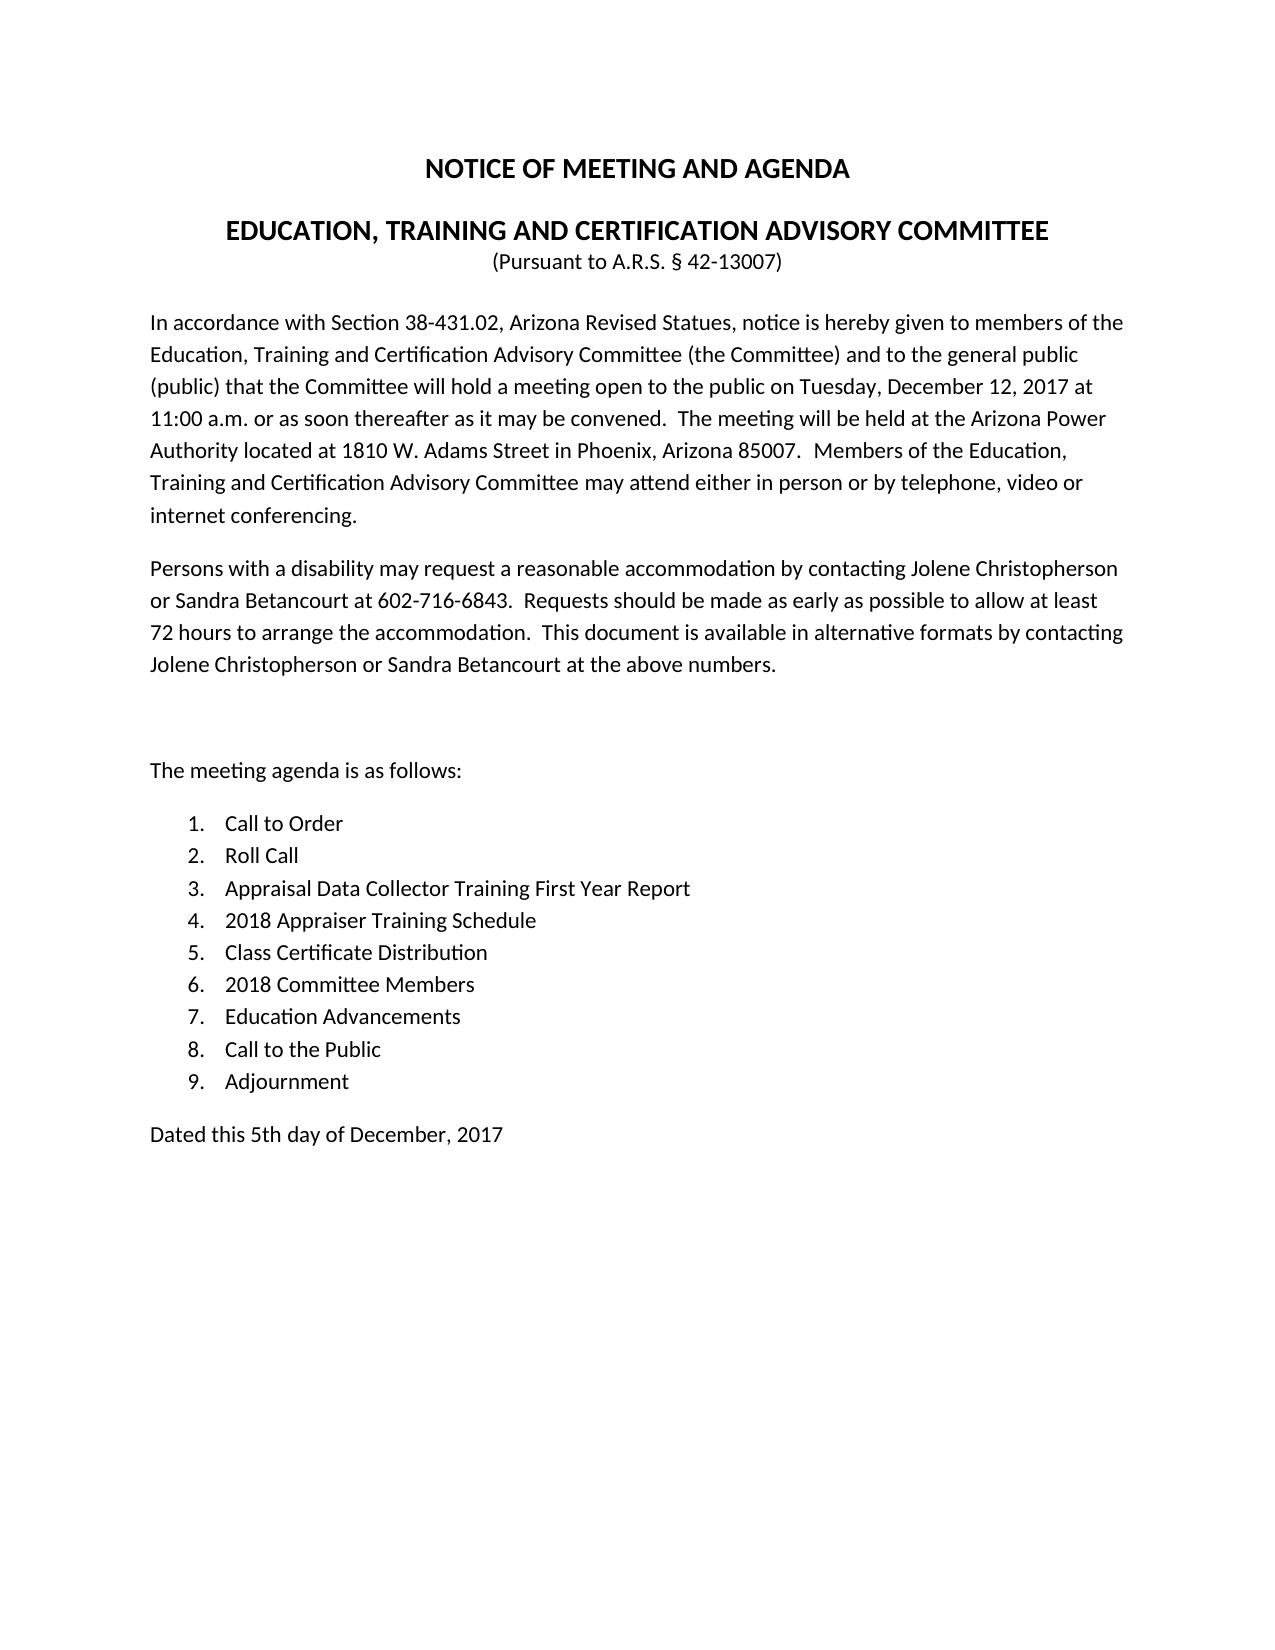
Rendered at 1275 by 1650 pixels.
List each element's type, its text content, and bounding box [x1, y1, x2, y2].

text Persons with a disability may request a reasonable accommodation by contacting Jolene Christopherson or Sandra Betancourt at 602-716-6843. Requests should be made as early as possible to allow at least 72 hours to arrange the accommodation. This document is available in alternative formats by contacting Jolene Christopherson or Sandra Betancourt at the above numbers. [150, 554, 1125, 678]
list 2018 Appraiser Training Schedule [187, 906, 1125, 934]
list 2018 Committee Members [187, 970, 1125, 998]
list Call to the Public [187, 1035, 1125, 1063]
text NOTICE OF MEETING AND AGENDA [150, 150, 1125, 186]
list Adjournment [187, 1067, 1125, 1095]
text (Pursuant to A.R.S. § 42-13007) [150, 247, 1125, 275]
text The meeting agenda is as follows: [150, 756, 1125, 784]
list Class Certificate Distribution [187, 938, 1125, 966]
list Education Advancements [187, 1002, 1125, 1031]
list Call to Order [187, 809, 1125, 837]
list Appraisal Data Collector Training First Year Report [187, 874, 1125, 902]
list Roll Call [187, 842, 1125, 869]
text EDUCATION, TRAINING AND CERTIFICATION ADVISORY COMMITTEE [150, 212, 1125, 247]
text Dated this 5th day of December, 2017 [150, 1120, 1125, 1148]
text In accordance with Section 38-431.02, Arizona Revised Statues, notice is hereby given to members of the Education, Training and Certification Advisory Committee (the Committee) and to the general public (public) that the Committee will hold a meeting open to the public on Tuesday, December 12, 2017 at 11:00 a.m. or as soon thereafter as it may be convened. The meeting will be held at the Arizona Power Authority located at 1810 W. Adams Street in Phoenix, Arizona 85007. Members of the Education, Training and Certification Advisory Committee may attend either in person or by telephone, video or internet conferencing. [150, 308, 1125, 529]
